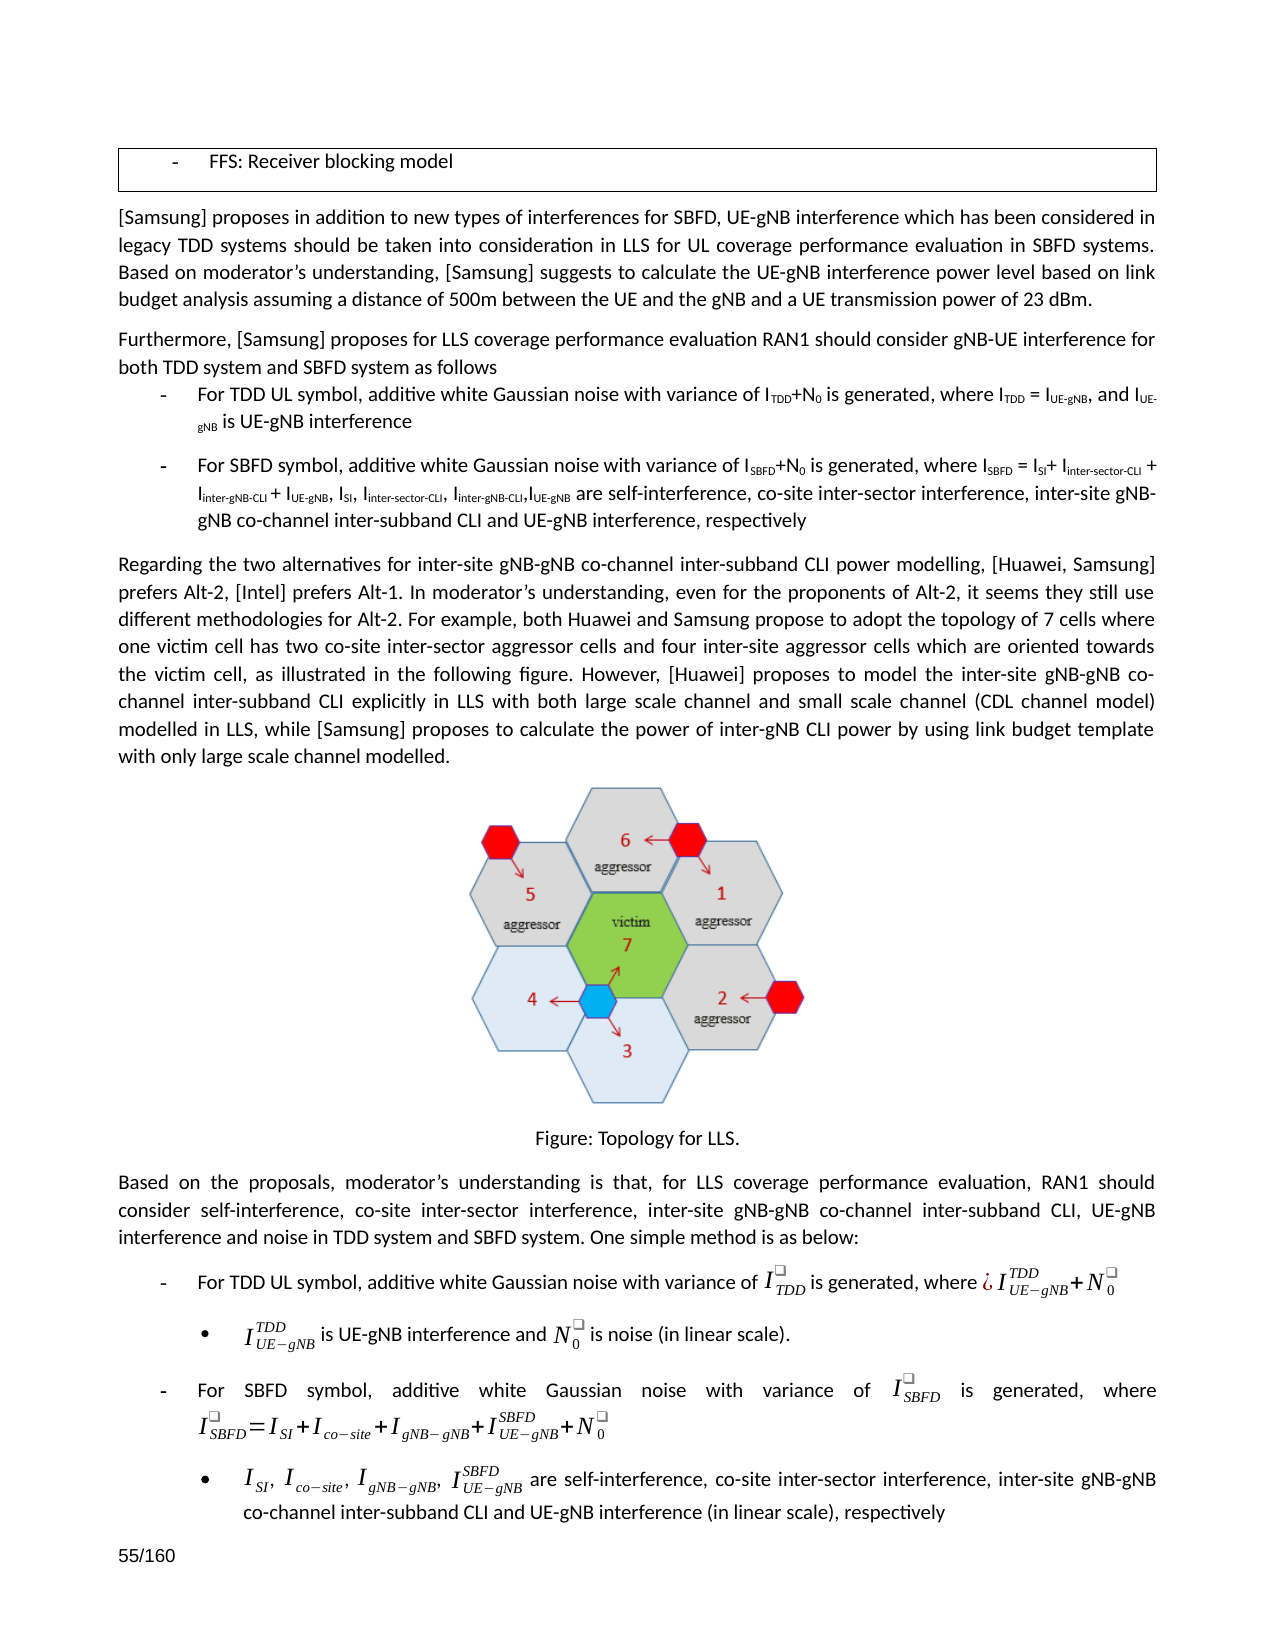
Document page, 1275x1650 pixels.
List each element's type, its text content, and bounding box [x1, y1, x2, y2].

list is UE-gNB interference and is noise (in linear scale). [201, 1318, 1157, 1354]
text Furthermore, [Samsung] proposes for LLS coverage performance evaluation RAN1 should consider gNB-UE interference for both TDD system and SBFD system as follows [118, 326, 1157, 379]
list For SBFD symbol, additive white Gaussian noise with variance of is generated, where [160, 1373, 1157, 1443]
text [Samsung] proposes in addition to new types of interferences for SBFD, UE-gNB interference which has been considered in legacy TDD systems should be taken into consideration in LLS for UL coverage performance evaluation in SBFD systems. Based on moderator’s understanding, [Samsung] suggests to calculate the UE-gNB interference power level based on link budget analysis assuming a distance of 500m between the UE and the gNB and a UE transmission power of 23 dBm. [118, 204, 1157, 312]
list Figure: Topology for LLS. [118, 1126, 1157, 1151]
text Based on the proposals, moderator’s understanding is that, for LLS coverage performance evaluation, RAN1 should consider self-interference, co-site inter-sector interference, inter-site gNB-gNB co-channel inter-subband CLI, UE-gNB interference and noise in TDD system and SBFD system. One simple method is as below: [118, 1169, 1157, 1250]
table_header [119, 149, 1156, 191]
list , , , are self-interference, co-site inter-sector interference, inter-site gNB-gNB co-channel inter-subband CLI and UE-gNB interference (in linear scale), respectively [201, 1462, 1157, 1525]
text Regarding the two alternatives for inter-site gNB-gNB co-channel inter-subband CLI power modelling, [Huawei, Samsung] prefers Alt-2, [Intel] prefers Alt-1. In moderator’s understanding, even for the proponents of Alt-2, it seems they still use different methodologies for Alt-2. For example, both Huawei and Samsung propose to adopt the topology of 7 cells where one victim cell has two co-site inter-sector aggressor cells and four inter-site aggressor cells which are oriented towards the victim cell, as illustrated in the following figure. However, [Huawei] proposes to model the inter-site gNB-gNB co-channel inter-subband CLI explicitly in LLS with both large scale channel and small scale channel (CDL channel model) modelled in LLS, while [Samsung] proposes to calculate the power of inter-gNB CLI power by using link budget template with only large scale channel modelled. [118, 552, 1157, 769]
list For TDD UL symbol, additive white Gaussian noise with variance of is generated, where [160, 1264, 1157, 1299]
picture [467, 783, 808, 1107]
list For TDD UL symbol, additive white Gaussian noise with variance of ITDD+N0 is generated, where ITDD = IUE-gNB, and IUE-gNB is UE-gNB interference [160, 381, 1157, 434]
list For SBFD symbol, additive white Gaussian noise with variance of ISBFD+N0 is generated, where ISBFD = ISI+ Iinter-sector-CLI + Iinter-gNB-CLI + IUE-gNB, ISI, Iinter-sector-CLI, Iinter-gNB-CLI,IUE-gNB are self-interference, co-site inter-sector interference, inter-site gNB-gNB co-channel inter-subband CLI and UE-gNB interference, respectively [160, 453, 1157, 533]
